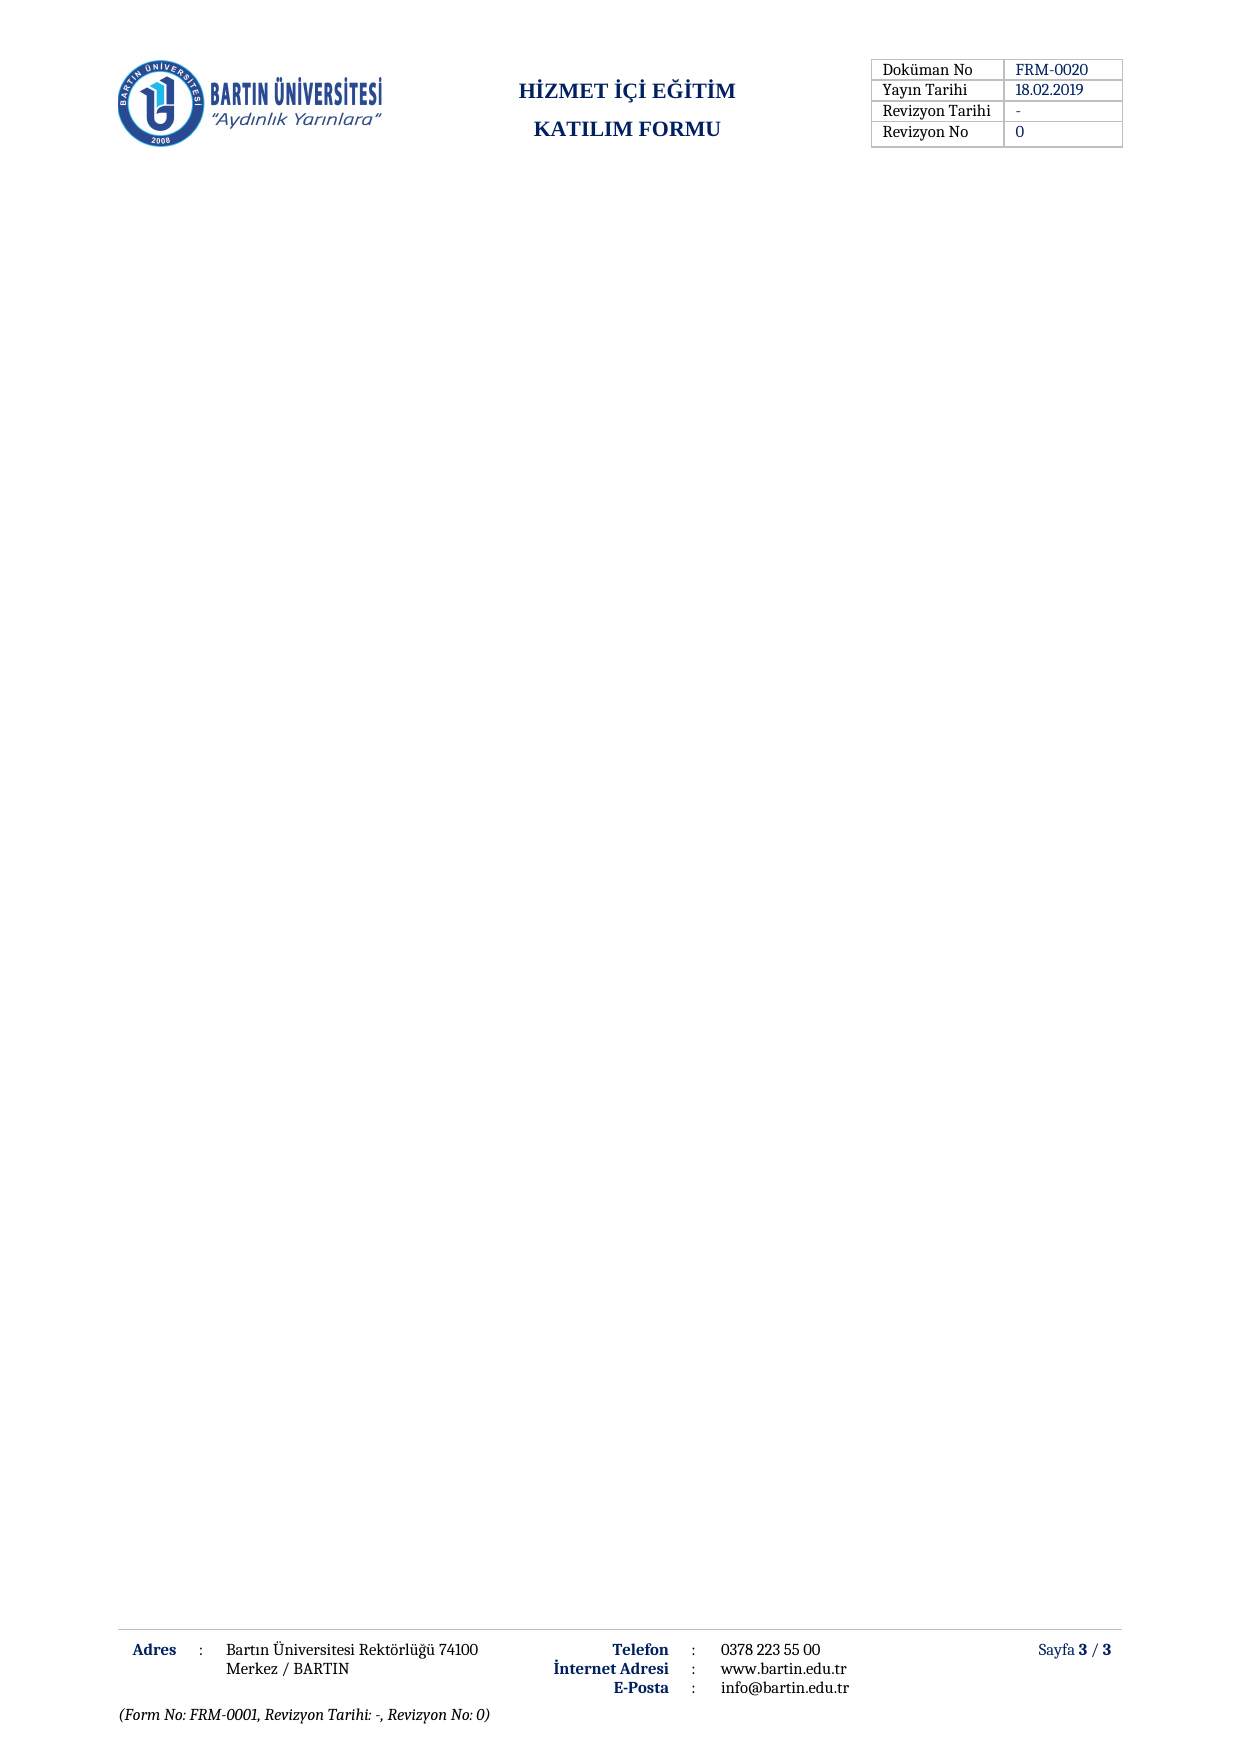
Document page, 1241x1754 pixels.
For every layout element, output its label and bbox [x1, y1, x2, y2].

picture [118, 60, 382, 147]
